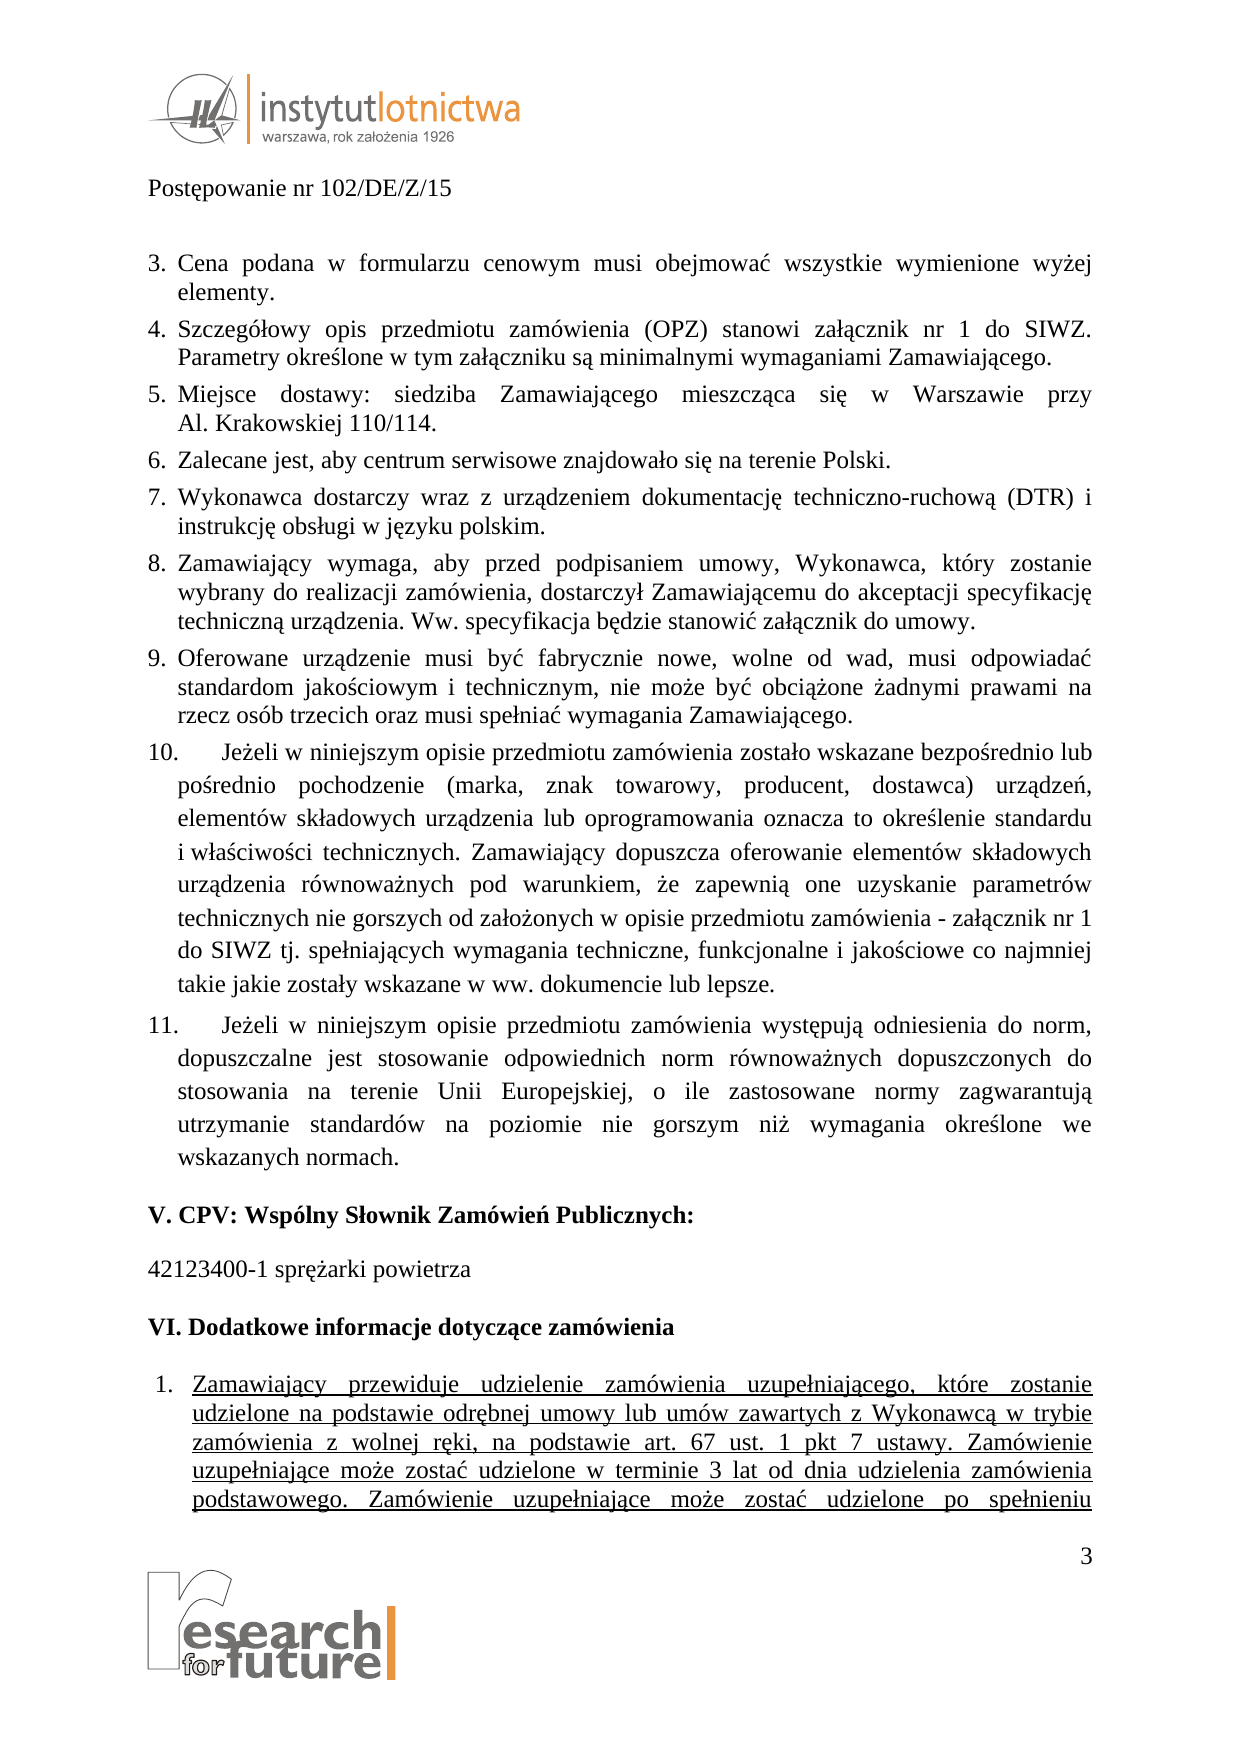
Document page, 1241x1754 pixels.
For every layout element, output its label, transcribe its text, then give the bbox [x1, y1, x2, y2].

list Zamawiający wymaga, aby przed podpisaniem umowy, Wykonawca, który zostanie wybrany do realizacji zamówienia, dostarczył Zamawiającemu do akceptacji specyfikację techniczną urządzenia. Ww. specyfikacja będzie stanowić załącznik do umowy. [148, 548, 1093, 634]
list Miejsce dostawy: siedziba Zamawiającego mieszcząca się w Warszawie przy Al. Krakowskiej 110/114. [148, 379, 1093, 437]
text 42123400-1 sprężarki powietrza [148, 1254, 1093, 1283]
list Oferowane urządzenie musi być fabrycznie nowe, wolne od wad, musi odpowiadać standardom jakościowym i technicznym, nie może być obciążone żadnymi prawami na rzecz osób trzecich oraz musi spełniać wymagania Zamawiającego. [148, 643, 1093, 729]
list Szczegółowy opis przedmiotu zamówienia (OPZ) stanowi załącznik nr 1 do SIWZ. Parametry określone w tym załączniku są minimalnymi wymaganiami Zamawiającego. [148, 314, 1093, 371]
subtitle V. CPV: Wspólny Słownik Zamówień Publicznych: [148, 1200, 1093, 1229]
subtitle VI. Dodatkowe informacje dotyczące zamówienia [148, 1312, 1093, 1341]
list Jeżeli w niniejszym opisie przedmiotu zamówienia zostało wskazane bezpośrednio lub pośrednio pochodzenie (marka, znak towarowy, producent, dostawca) urządzeń, elementów składowych urządzenia lub oprogramowania oznacza to określenie standardu i właściwości technicznych. Zamawiający dopuszcza oferowanie elementów składowych urządzenia równoważnych pod warunkiem, że zapewnią one uzyskanie parametrów technicznych nie gorszych od założonych w opisie przedmiotu zamówienia - załącznik nr 1 do SIWZ tj. spełniających wymagania techniczne, funkcjonalne i jakościowe co najmniej takie jakie zostały wskazane w ww. dokumencie lub lepsze. [148, 737, 1093, 997]
list Cena podana w formularzu cenowym musi obejmować wszystkie wymienione wyżej elementy. [148, 248, 1093, 305]
list Jeżeli w niniejszym opisie przedmiotu zamówienia występują odniesienia do norm, dopuszczalne jest stosowanie odpowiednich norm równoważnych dopuszczonych do stosowania na terenie Unii Europejskiej, o ile zastosowane normy zagwarantują utrzymanie standardów na poziomie nie gorszym niż wymagania określone we wskazanych normach. [148, 1010, 1093, 1171]
list Zalecane jest, aby centrum serwisowe znajdowało się na terenie Polski. [148, 445, 1093, 474]
list Wykonawca dostarczy wraz z urządzeniem dokumentację techniczno-ruchową (DTR) i instrukcję obsługi w języku polskim. [148, 482, 1093, 540]
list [154, 1369, 1093, 1513]
